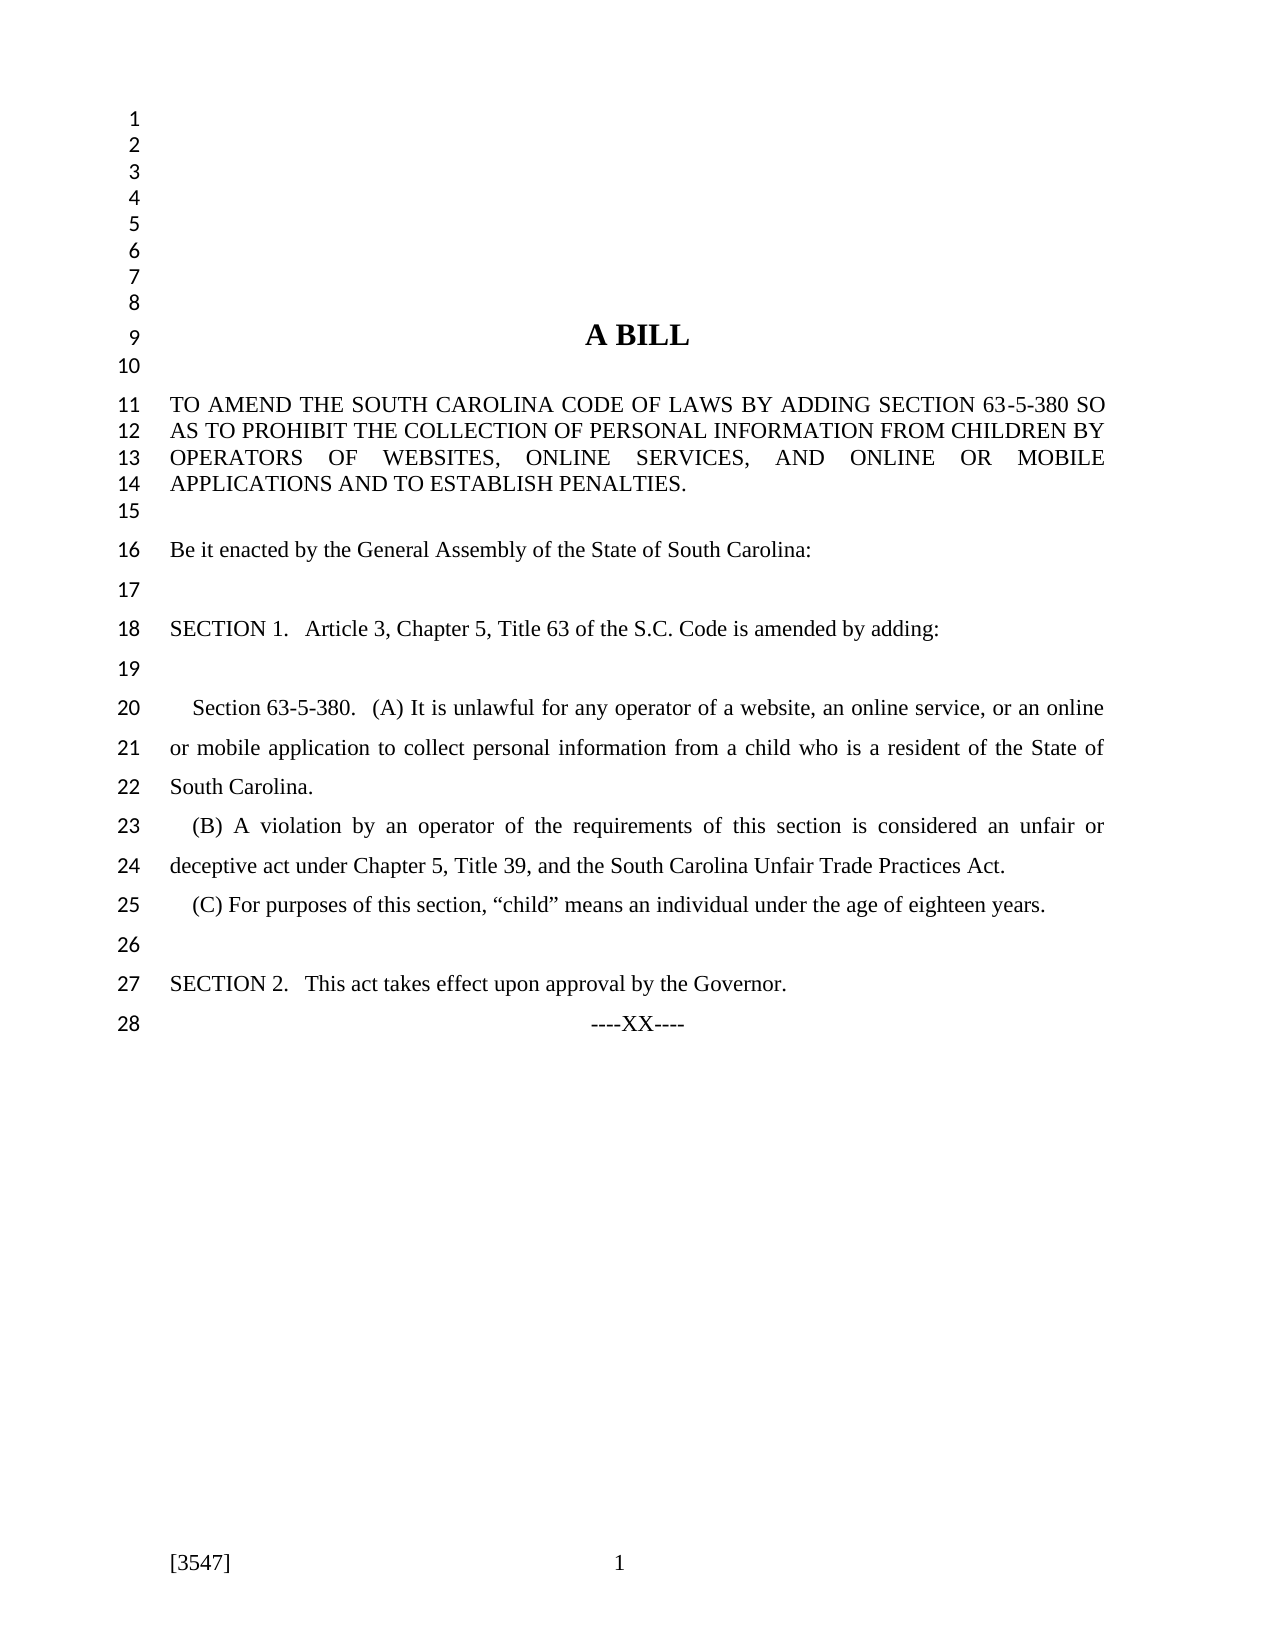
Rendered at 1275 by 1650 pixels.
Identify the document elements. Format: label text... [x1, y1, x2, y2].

text ----XX---- [169, 1010, 1106, 1036]
text (B) A violation by an operator of the requirements of this section is considered an unfair or deceptive act under Chapter 5, Title 39, and the South Carolina Unfair Trade Practices Act. [169, 812, 1106, 878]
text SECTION 2. This act takes effect upon approval by the Governor. [169, 970, 1106, 997]
text Section 63‑5‑380. (A) It is unlawful for any operator of a website, an online service, or an online or mobile application to collect personal information from a child who is a resident of the State of South Carolina. [169, 694, 1106, 799]
text Be it enacted by the General Assembly of the State of South Carolina: [169, 536, 1106, 562]
text (C) For purposes of this section, “child” means an individual under the age of eighteen years. [169, 891, 1106, 918]
text A bill [169, 316, 1106, 352]
text SECTION 1. Article 3, Chapter 5, Title 63 of the S.C. Code is amended by adding: [169, 615, 1106, 641]
